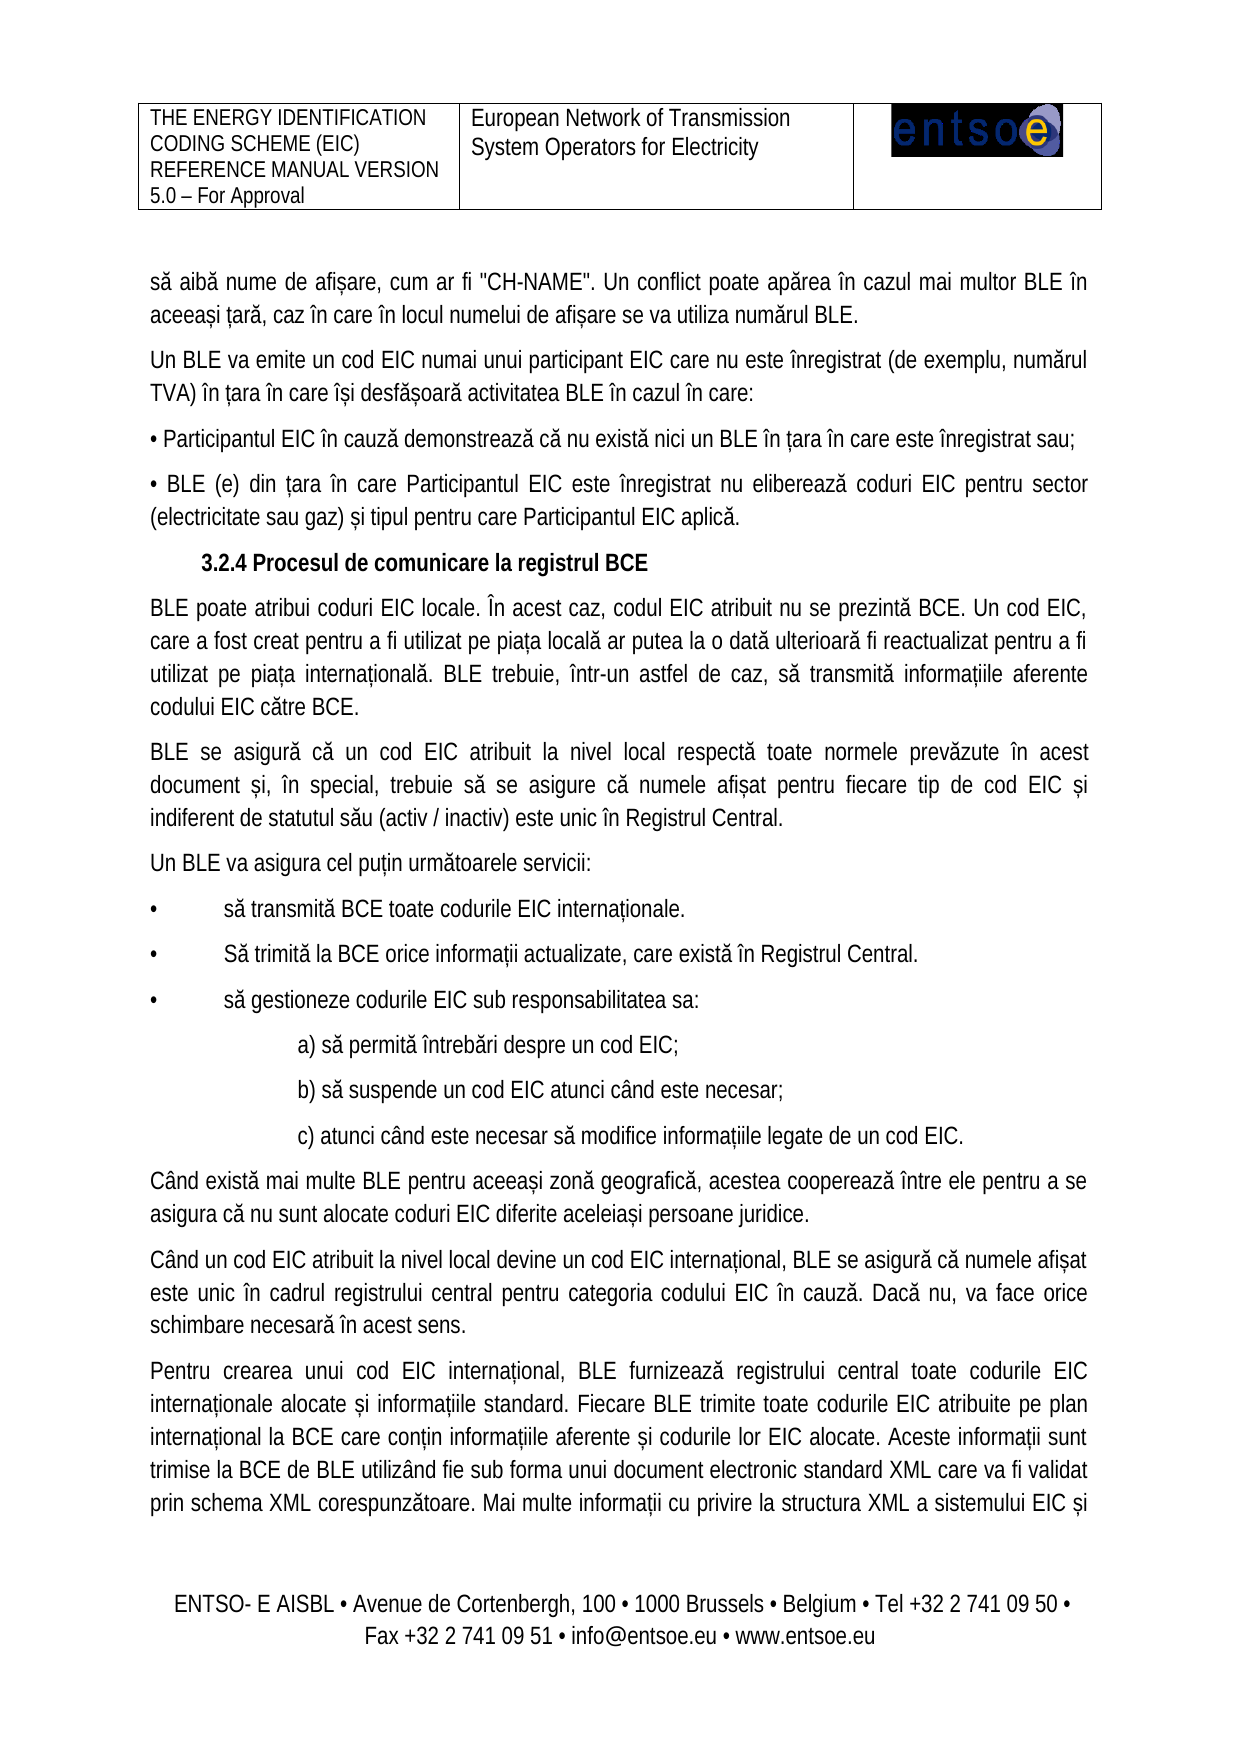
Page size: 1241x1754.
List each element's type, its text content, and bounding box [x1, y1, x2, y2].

text a) să permită întrebări despre un cod EIC; [297, 1030, 1090, 1059]
text • BLE (e) din țara în care Participantul EIC este înregistrat nu eliberează coduri EIC pentru sector (electricitate sau gaz) și tipul pentru care Participantul EIC aplică. [150, 469, 1090, 531]
text 3.2.4 Procesul de comunicare la registrul BCE [150, 548, 1090, 576]
text • Participantul EIC în cauză demonstrează că nu există nici un BLE în țara în care este înregistrat sau; [150, 424, 1090, 452]
text Un BLE va asigura cel puțin următoarele servicii: [150, 848, 1090, 877]
text BLE poate atribui coduri EIC locale. În acest caz, codul EIC atribuit nu se prezintă BCE. Un cod EIC, care a fost creat pentru a fi utilizat pe piața locală ar putea la o dată ulterioară fi reactualizat pentru a fi utilizat pe piața internațională. BLE trebuie, într-un astfel de caz, să transmită informațiile aferente codului EIC către BCE. [150, 593, 1090, 720]
text • să gestioneze codurile EIC sub responsabilitatea sa: [150, 985, 1090, 1013]
text c) atunci când este necesar să modifice informațiile legate de un cod EIC. [297, 1121, 1090, 1149]
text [150, 267, 1090, 329]
text BLE se asigură că un cod EIC atribuit la nivel local respectă toate normele prevăzute în acest document și, în special, trebuie să se asigure că numele afișat pentru fiecare tip de cod EIC și indiferent de statutul său (activ / inactiv) este unic în Registrul Central. [150, 737, 1090, 832]
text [150, 1356, 1090, 1516]
text • Să trimită la BCE orice informații actualizate, care există în Registrul Central. [150, 939, 1090, 968]
text Când există mai multe BLE pentru aceeași zonă geografică, acestea cooperează între ele pentru a se asigura că nu sunt alocate coduri EIC diferite aceleiași persoane juridice. [150, 1166, 1090, 1228]
text Când un cod EIC atribuit la nivel local devine un cod EIC internațional, BLE se asigură că numele afișat este unic în cadrul registrului central pentru categoria codului EIC în cauză. Dacă nu, va face orice schimbare necesară în acest sens. [150, 1245, 1090, 1339]
text b) să suspende un cod EIC atunci când este necesar; [297, 1076, 1090, 1104]
text Un BLE va emite un cod EIC numai unui participant EIC care nu este înregistrat (de exemplu, numărul TVA) în țara în care își desfășoară activitatea BLE în cazul în care: [150, 346, 1090, 407]
text • să transmită BCE toate codurile EIC internaționale. [150, 894, 1090, 922]
